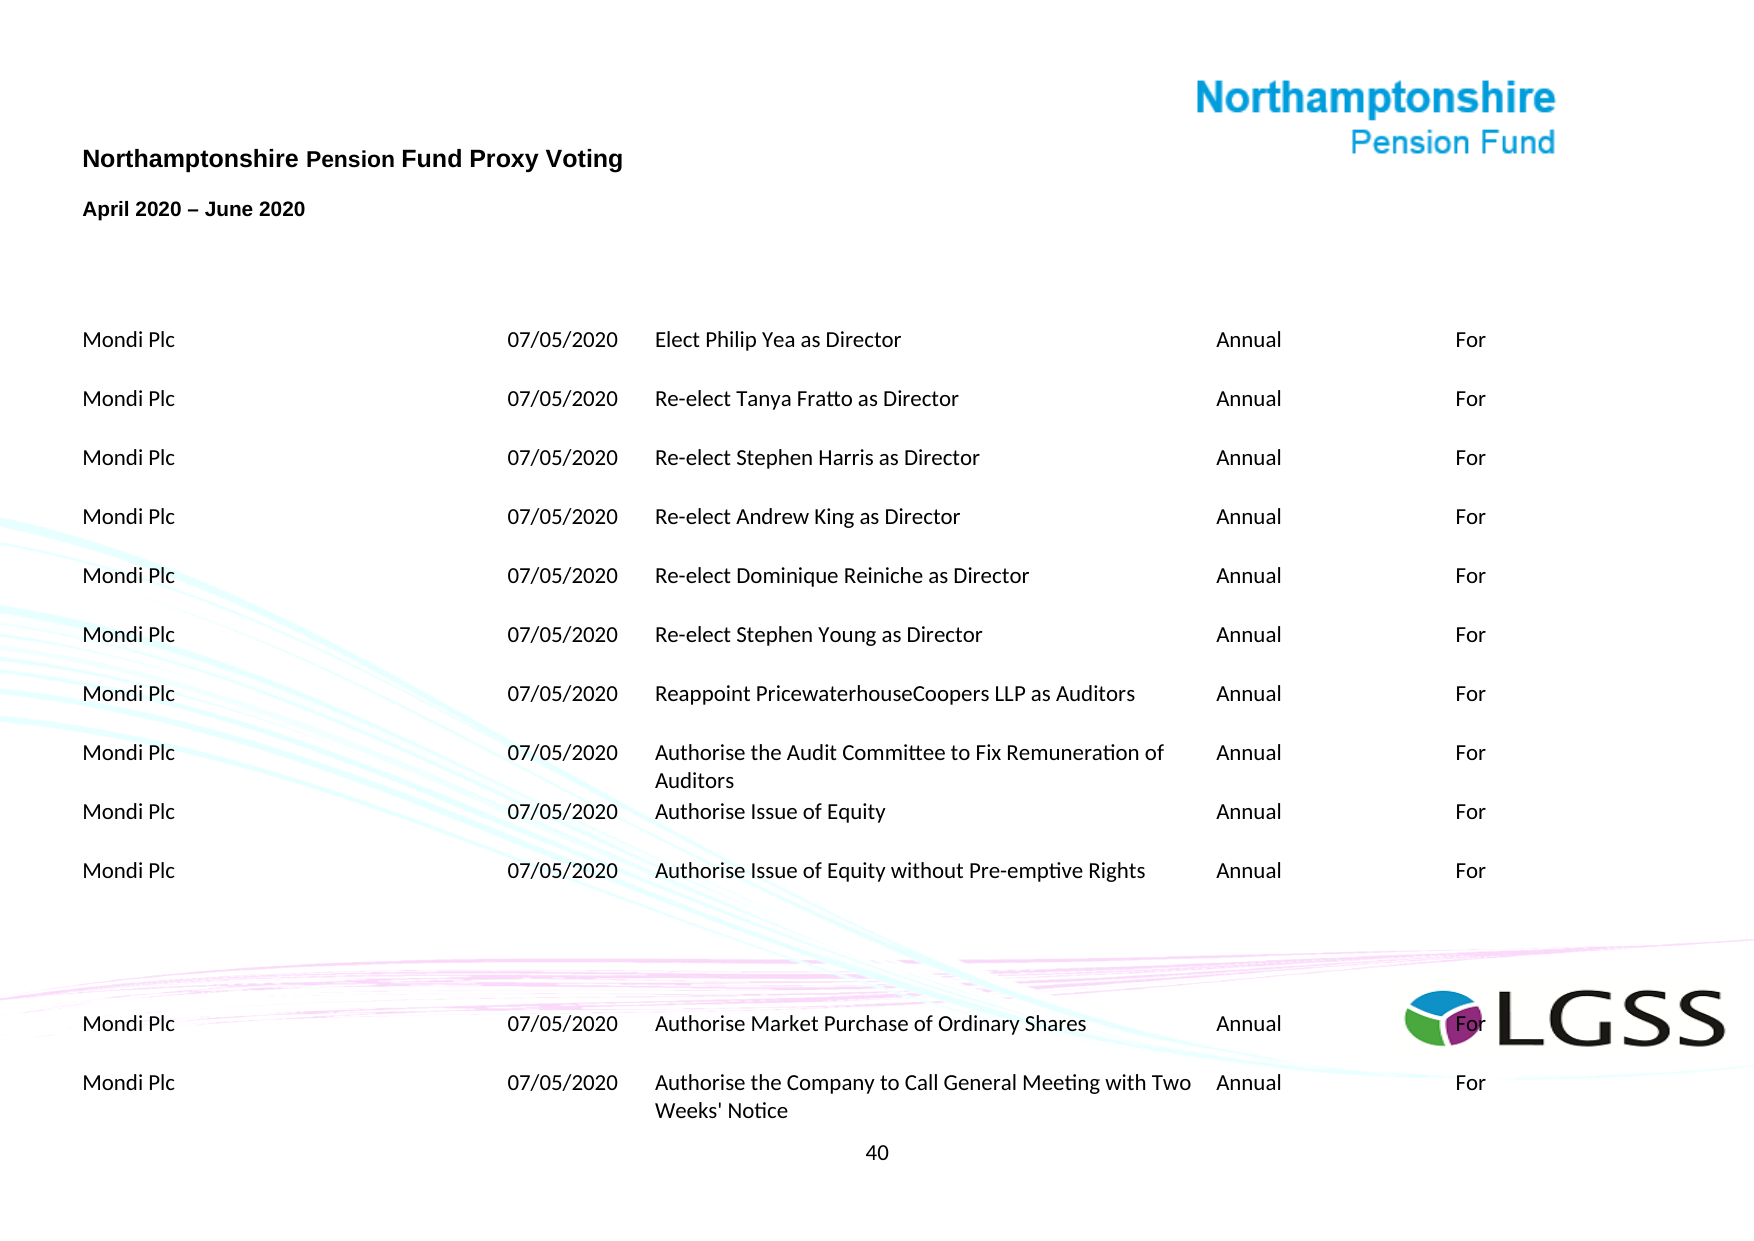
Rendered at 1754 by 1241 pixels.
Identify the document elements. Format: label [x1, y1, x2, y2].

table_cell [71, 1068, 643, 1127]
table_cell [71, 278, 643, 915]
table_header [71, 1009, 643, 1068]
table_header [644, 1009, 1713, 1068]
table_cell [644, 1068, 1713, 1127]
picture [1179, 73, 1564, 168]
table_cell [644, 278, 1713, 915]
picture [1394, 973, 1727, 1055]
